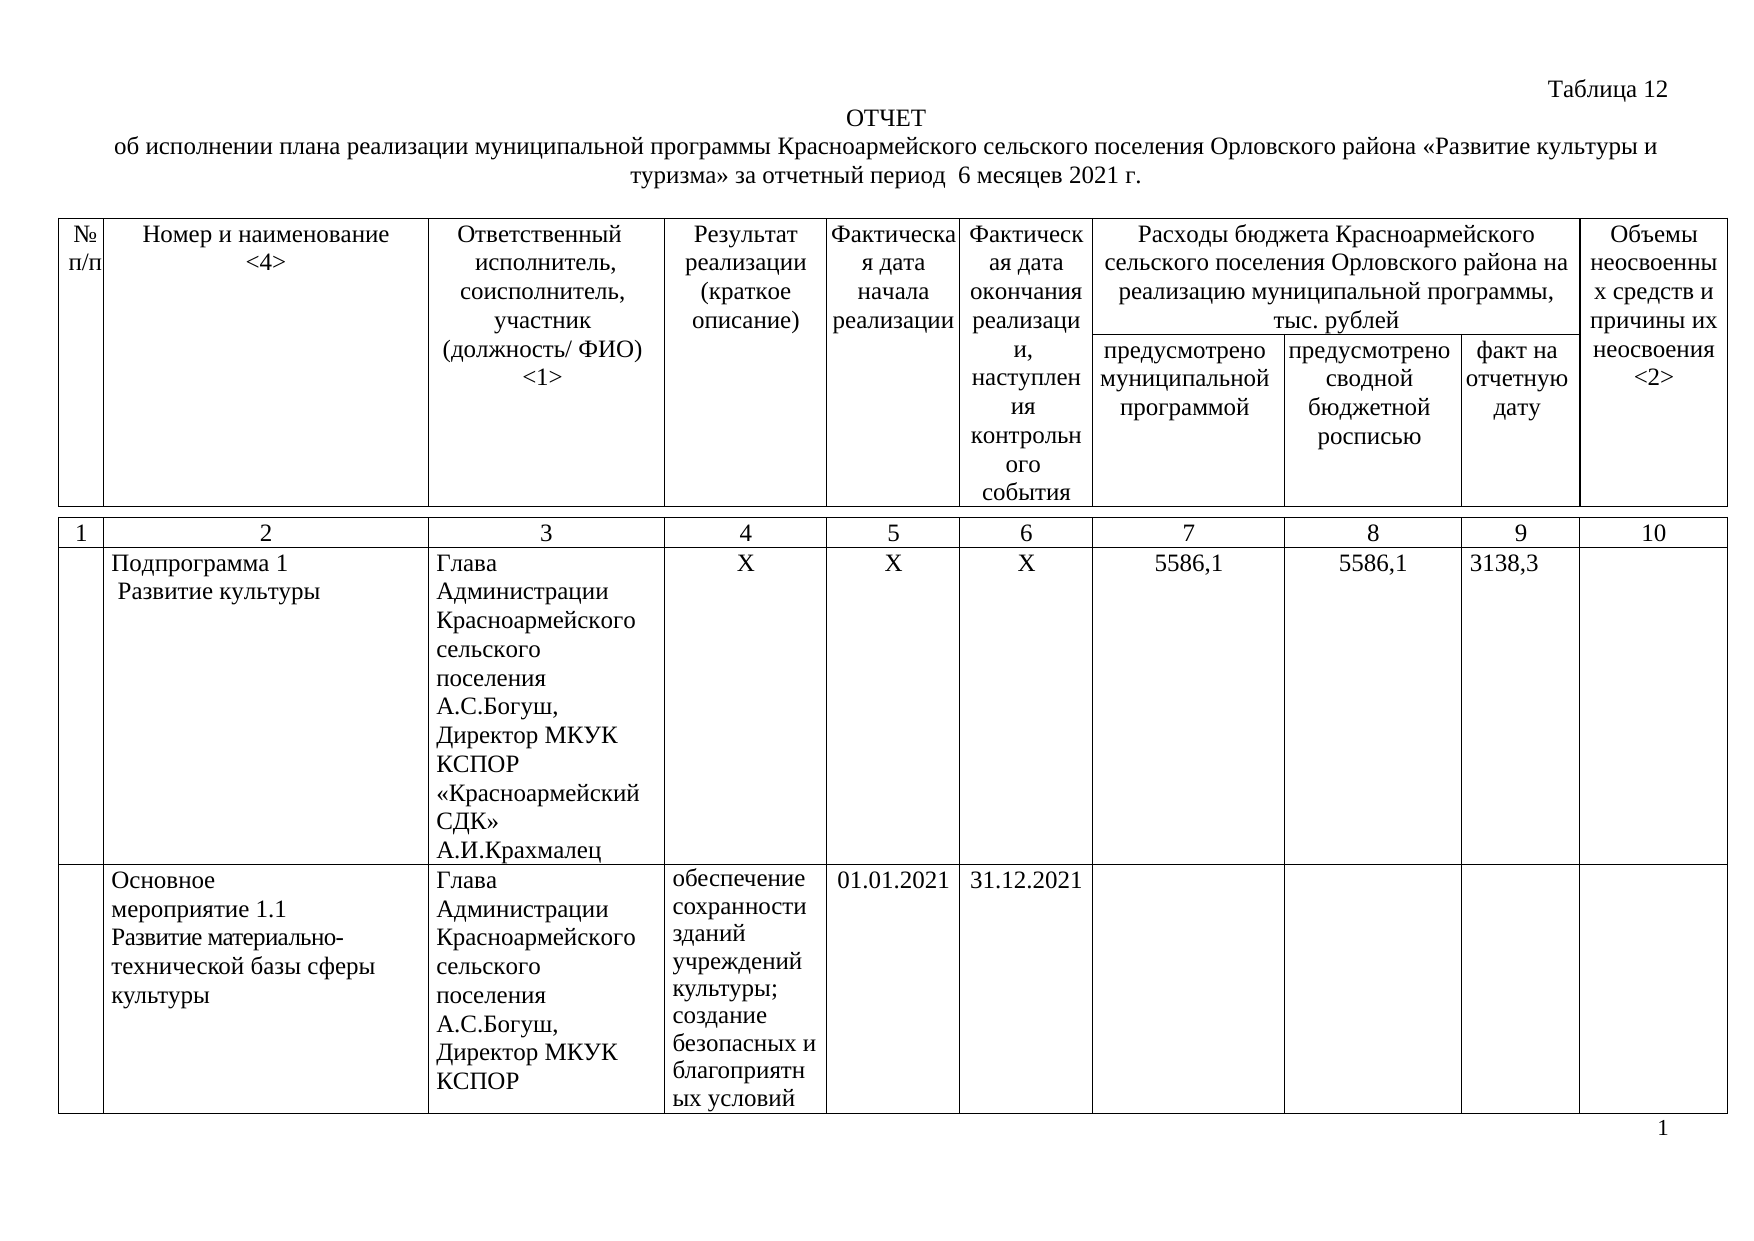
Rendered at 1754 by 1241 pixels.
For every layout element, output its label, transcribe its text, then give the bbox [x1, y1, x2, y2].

table_cell Глава Администрации Красноармейского сельского поселения А.С.Богуш, Директор МКУК КСПОР «Красноармейский СДК» А.И.Крахмалец [429, 548, 664, 864]
table_header 10 [1580, 518, 1727, 547]
table_header 5 [827, 518, 959, 547]
table_header 8 [1285, 518, 1461, 547]
table_header 6 [960, 518, 1092, 547]
table_cell 01.01.2021 [827, 865, 959, 1113]
table_header Ответственный исполнитель, соисполнитель, участник (должность/ ФИО) <1> [429, 219, 664, 506]
table_header 4 [665, 518, 826, 547]
table_header 9 [1462, 518, 1579, 547]
table_cell 5586,1 [1285, 548, 1461, 864]
table_cell 5586,1 [1093, 548, 1284, 864]
text ОТЧЕТ [103, 103, 1668, 131]
table_cell 3138,3 [1462, 548, 1579, 864]
table_cell [1093, 865, 1284, 1113]
text об исполнении плана реализации муниципальной программы Красноармейского сельского поселения Орловского района «Развитие культуры и туризма» за отчетный период 6 месяцев 2021 г. [103, 131, 1668, 189]
table_header 7 [1093, 518, 1284, 547]
table_cell 31.12.2021 [960, 865, 1092, 1113]
table_header 2 [104, 518, 428, 547]
table_cell [59, 548, 103, 864]
table_cell предусмотрено сводной бюджетной росписью [1285, 335, 1461, 506]
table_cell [429, 865, 664, 1113]
table_cell X [960, 548, 1092, 864]
table_header № п/п [59, 219, 103, 506]
table_header 1 [59, 518, 103, 547]
table_cell [1580, 548, 1727, 864]
table_cell [1285, 865, 1461, 1113]
table_header Номер и наименование <4> [104, 219, 428, 506]
table_cell [1580, 865, 1727, 1113]
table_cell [665, 865, 826, 1113]
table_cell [104, 865, 428, 1113]
table_header Фактическая дата окончания реализации, наступления контрольного события [960, 219, 1092, 506]
table_cell X [665, 548, 826, 864]
table_cell [1462, 865, 1579, 1113]
table_header Расходы бюджета Красноармейского сельского поселения Орловского района на реализацию муниципальной программы, тыс. рублей [1093, 219, 1579, 334]
table_header Результат реализации (краткое описание) [665, 219, 826, 506]
table_cell [59, 865, 103, 1113]
table_cell предусмотрено муниципальной программой [1093, 335, 1284, 506]
table_cell факт на отчетную дату [1462, 335, 1579, 506]
text Таблица 12 [103, 74, 1668, 103]
table_cell Подпрограмма 1 Развитие культуры [104, 548, 428, 864]
table_cell X [827, 548, 959, 864]
table_header Фактическая дата начала реализации [827, 219, 959, 506]
table_header 3 [429, 518, 664, 547]
table_header Объемы неосвоенных средств и причины их неосвоения <2> [1581, 219, 1727, 506]
